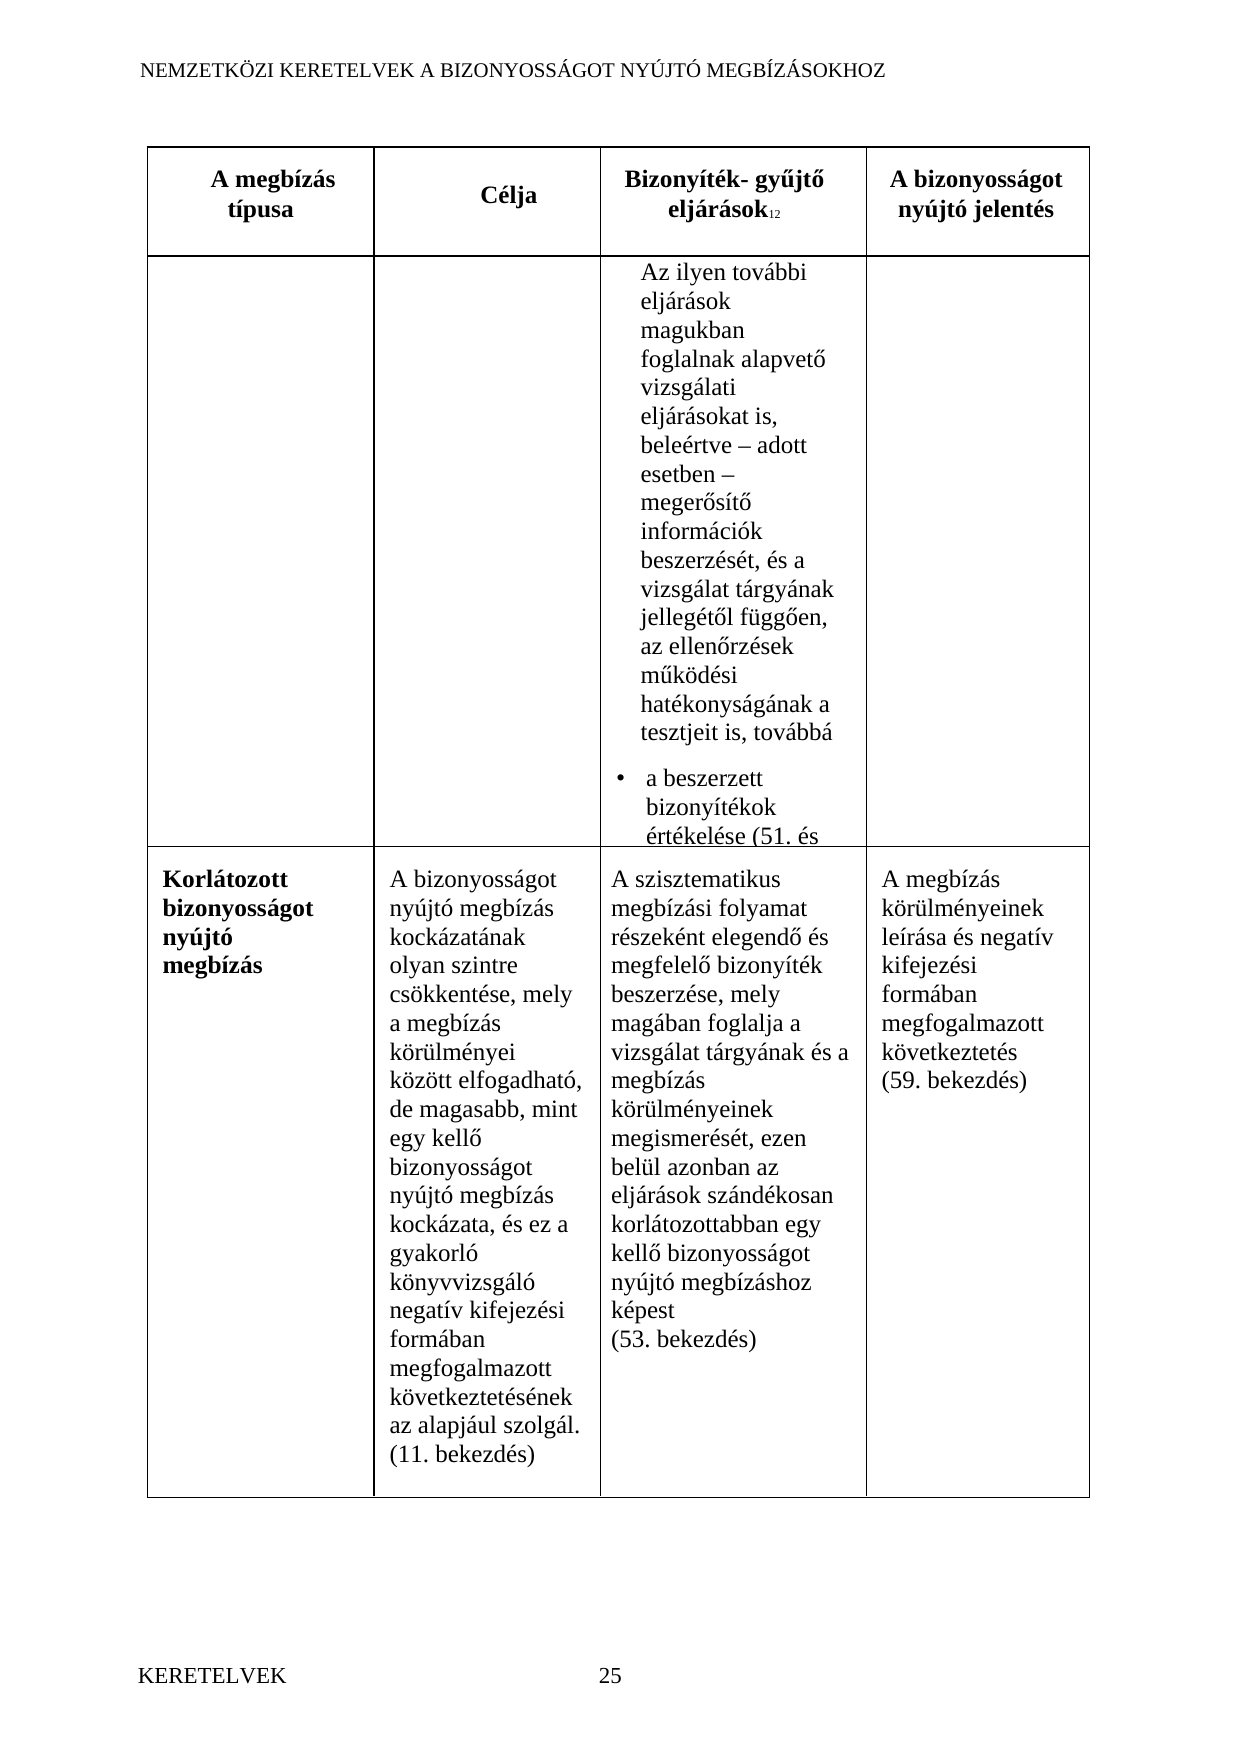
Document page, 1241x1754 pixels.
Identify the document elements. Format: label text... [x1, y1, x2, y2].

table_cell [148, 257, 373, 846]
table_cell [375, 257, 600, 846]
table_header Bizonyíték- gyűjtő eljárások12 [601, 148, 866, 255]
table_header A megbízás típusa [148, 148, 373, 255]
table_header Célja [375, 148, 600, 255]
table_cell A megbízás körülményeinek leírása és negatív kifejezési formában megfogalmazott következtetés (59. bekezdés) [867, 847, 1089, 1496]
table_cell [867, 257, 1089, 846]
table_cell Az ilyen további eljárások magukban foglalnak alapvető vizsgálati eljárásokat is, beleértve – adott esetben – megerősítő információk beszerzését, és a vizsgálat tárgyának jellegétől függően, az ellenőrzések működési hatékonyságának a tesztjeit is, továbbá a beszerzett bizonyítékok értékelése (51. és 52. bekezdés) [601, 257, 866, 846]
table_cell A szisztematikus megbízási folyamat részeként elegendő és megfelelő bizonyíték beszerzése, mely magában foglalja a vizsgálat tárgyának és a megbízás körülményeinek megismerését, ezen belül azonban az eljárások szándékosan korlátozottabban egy kellő bizonyosságot nyújtó megbízáshoz képest (53. bekezdés) [601, 847, 866, 1496]
table_cell Korlátozott bizonyosságot nyújtó megbízás [148, 847, 373, 1496]
table_cell A bizonyosságot nyújtó megbízás kockázatának olyan szintre csökkentése, mely a megbízás körülményei között elfogadható, de magasabb, mint egy kellő bizonyosságot nyújtó megbízás kockázata, és ez a gyakorló könyvvizsgáló negatív kifejezési formában megfogalmazott következtetésének az alapjául szolgál. (11. bekezdés) [375, 847, 600, 1496]
table_header A bizonyosságot nyújtó jelentés [867, 148, 1089, 255]
